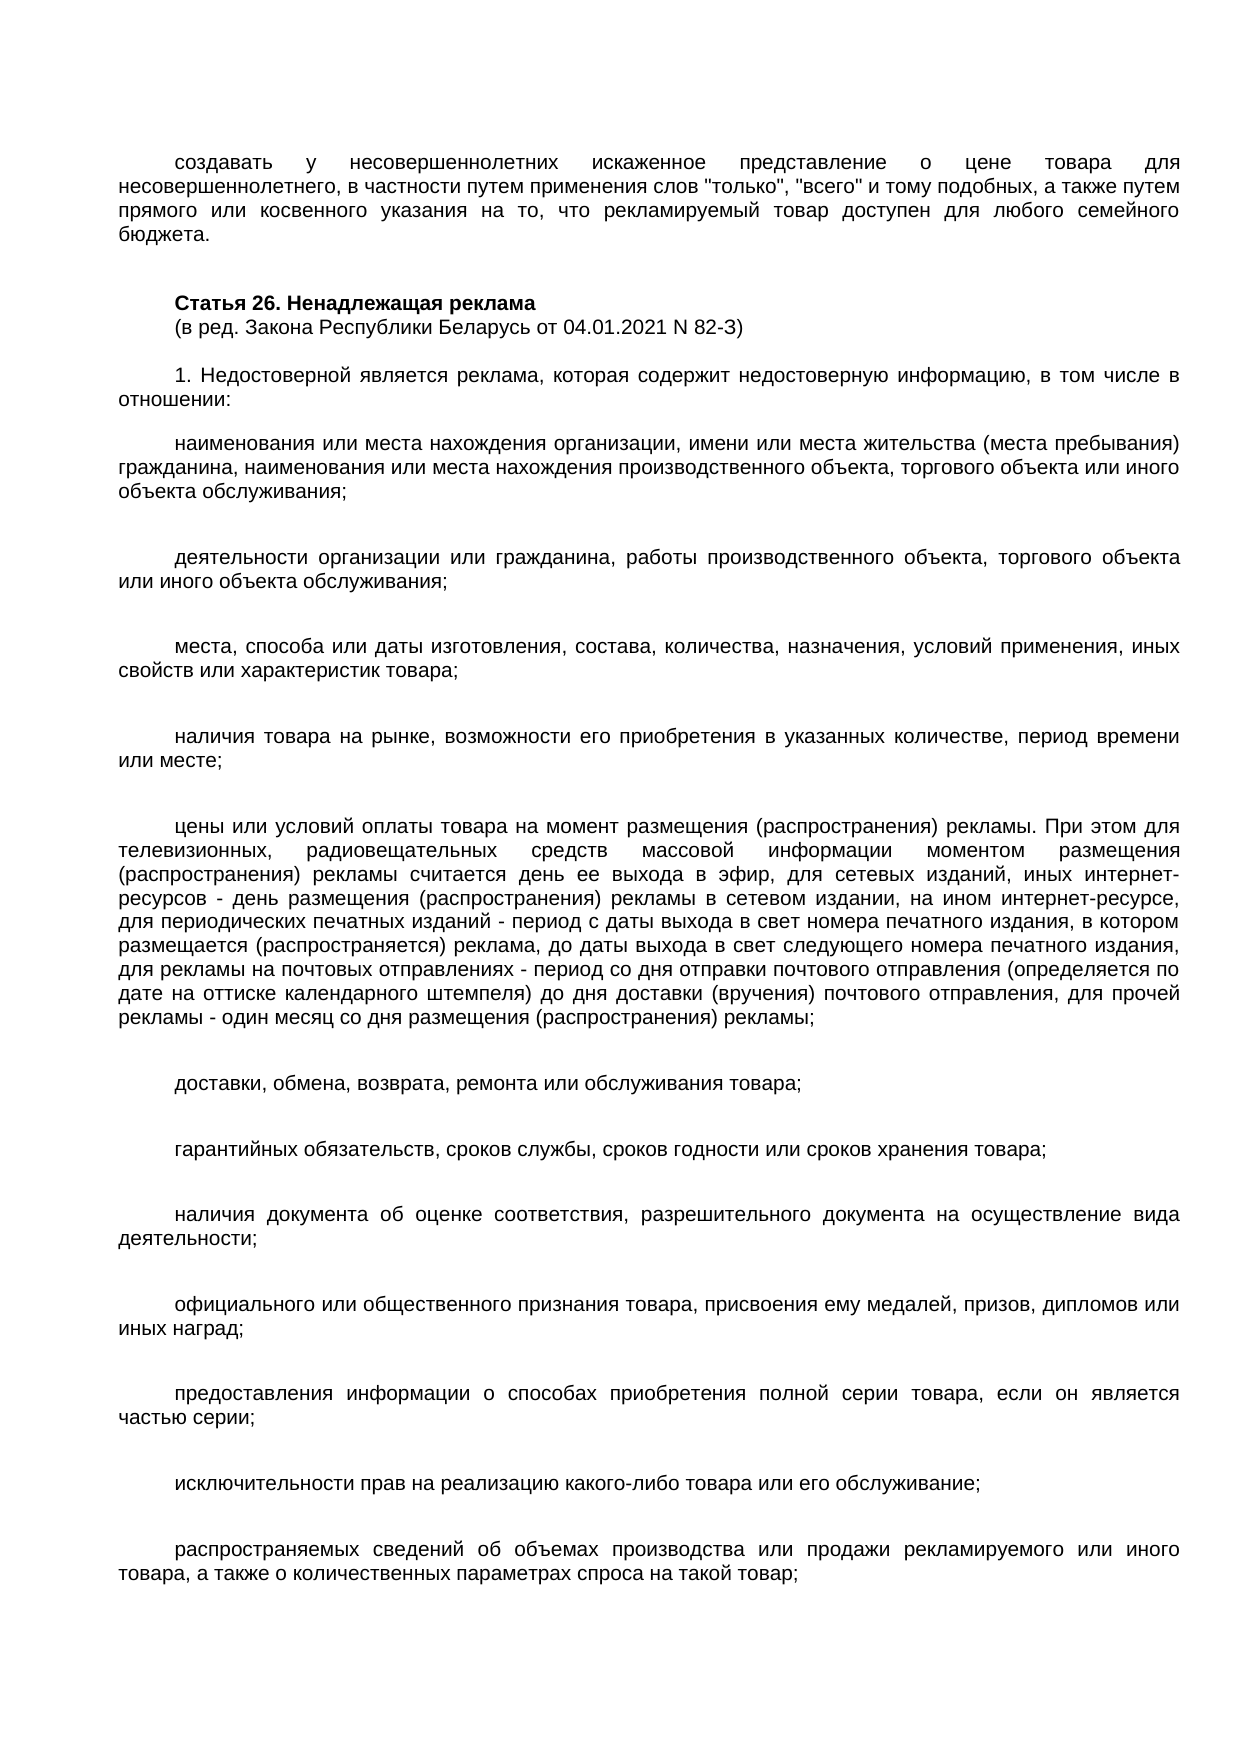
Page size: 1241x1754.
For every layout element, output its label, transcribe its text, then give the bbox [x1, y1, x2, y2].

text доставки, обмена, возврата, ремонта или обслуживания товара; [118, 1071, 1181, 1095]
text цены или условий оплаты товара на момент размещения (распространения) рекламы. При этом для телевизионных, радиовещательных средств массовой информации моментом размещения (распространения) рекламы считается день ее выхода в эфир, для сетевых изданий, иных интернет-ресурсов - день размещения (распространения) рекламы в сетевом издании, на ином интернет-ресурсе, для периодических печатных изданий - период с даты выхода в свет номера печатного издания, в котором размещается (распространяется) реклама, до даты выхода в свет следующего номера печатного издания, для рекламы на почтовых отправлениях - период со дня отправки почтового отправления (определяется по дате на оттиске календарного штемпеля) до дня доставки (вручения) почтового отправления, для прочей рекламы - один месяц со дня размещения (распространения) рекламы; [118, 813, 1181, 1029]
text распространяемых сведений об объемах производства или продажи рекламируемого или иного товара, а также о количественных параметрах спроса на такой товар; [118, 1536, 1181, 1584]
text наличия товара на рынке, возможности его приобретения в указанных количестве, период времени или месте; [118, 724, 1181, 772]
text деятельности организации или гражданина, работы производственного объекта, торгового объекта или иного объекта обслуживания; [118, 545, 1181, 593]
text официального или общественного признания товара, присвоения ему медалей, призов, дипломов или иных наград; [118, 1292, 1181, 1339]
text гарантийных обязательств, сроков службы, сроков годности или сроков хранения товара; [118, 1136, 1181, 1160]
text наличия документа об оценке соответствия, разрешительного документа на осуществление вида деятельности; [118, 1202, 1181, 1250]
text места, способа или даты изготовления, состава, количества, назначения, условий применения, иных свойств или характеристик товара; [118, 634, 1181, 682]
text наименования или места нахождения организации, имени или места жительства (места пребывания) гражданина, наименования или места нахождения производственного объекта, торгового объекта или иного объекта обслуживания; [118, 431, 1181, 503]
text 1. Недостоверной является реклама, которая содержит недостоверную информацию, в том числе в отношении: [118, 362, 1181, 410]
text Статья 26. Ненадлежащая реклама [118, 291, 1181, 314]
text (в ред. Закона Республики Беларусь от 04.01.2021 N 82-З) [118, 314, 1181, 338]
text исключительности прав на реализацию какого-либо товара или его обслуживание; [118, 1471, 1181, 1495]
text предоставления информации о способах приобретения полной серии товара, если он является частью серии; [118, 1381, 1181, 1429]
text создавать у несовершеннолетних искаженное представление о цене товара для несовершеннолетнего, в частности путем применения слов "только", "всего" и тому подобных, а также путем прямого или косвенного указания на то, что рекламируемый товар доступен для любого семейного бюджета. [118, 150, 1181, 246]
